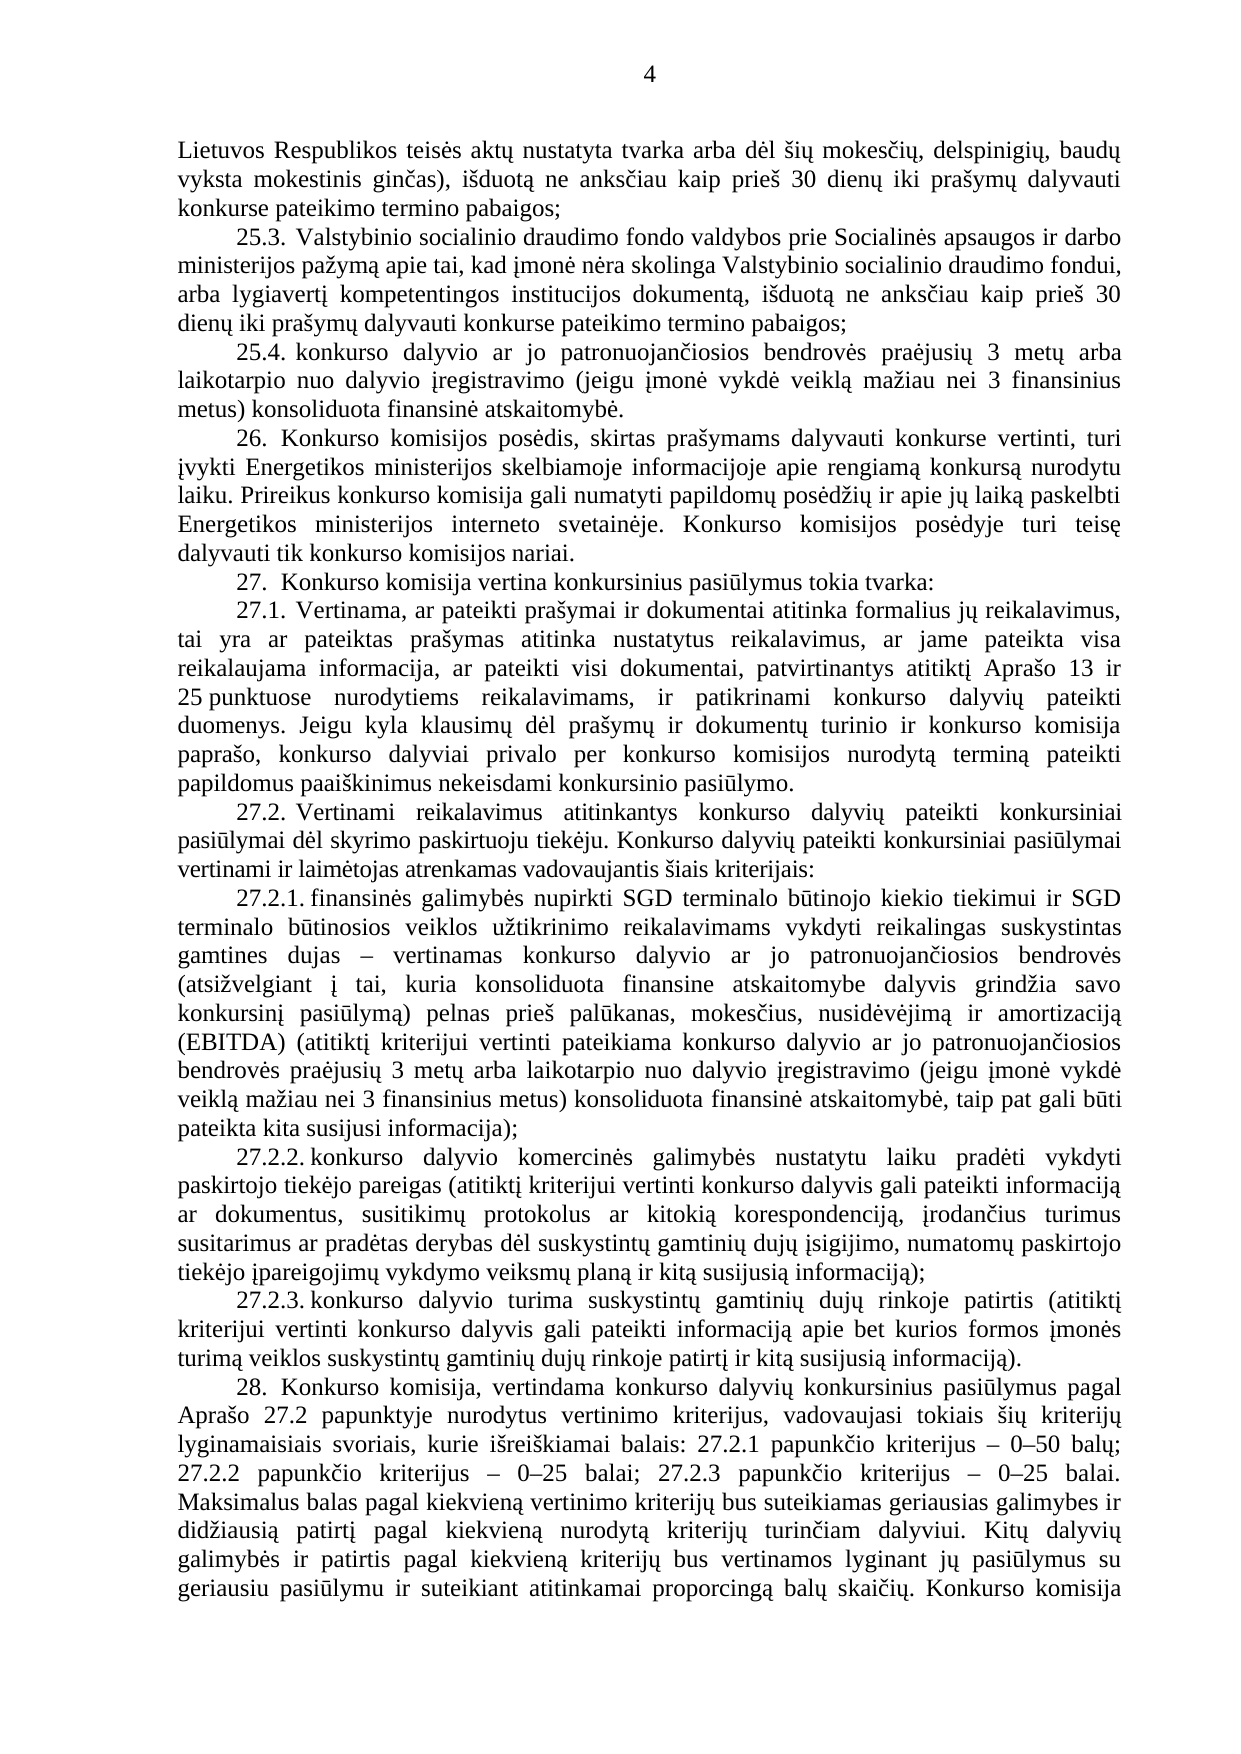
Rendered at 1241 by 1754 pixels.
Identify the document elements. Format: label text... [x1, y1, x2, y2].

text 27.2.2. konkurso dalyvio komercinės galimybės nustatytu laiku pradėti vykdyti paskirtojo tiekėjo pareigas (atitiktį kriterijui vertinti konkurso dalyvis gali pateikti informaciją ar dokumentus, susitikimų protokolus ar kitokią korespondenciją, įrodančius turimus susitarimus ar pradėtas derybas dėl suskystintų gamtinių dujų įsigijimo, numatomų paskirtojo tiekėjo įpareigojimų vykdymo veiksmų planą ir kitą susijusią informaciją); [177, 1142, 1122, 1286]
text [177, 1372, 1122, 1602]
text 27.2. Vertinami reikalavimus atitinkantys konkurso dalyvių pateikti konkursiniai pasiūlymai dėl skyrimo paskirtuoju tiekėju. Konkurso dalyvių pateikti konkursiniai pasiūlymai vertinami ir laimėtojas atrenkamas vadovaujantis šiais kriterijais: [177, 797, 1122, 883]
text 27.2.3. konkurso dalyvio turima suskystintų gamtinių dujų rinkoje patirtis (atitiktį kriterijui vertinti konkurso dalyvis gali pateikti informaciją apie bet kurios formos įmonės turimą veiklos suskystintų gamtinių dujų rinkoje patirtį ir kitą susijusią informaciją). [177, 1286, 1122, 1372]
text 27.1. Vertinama, ar pateikti prašymai ir dokumentai atitinka formalius jų reikalavimus, tai yra ar pateiktas prašymas atitinka nustatytus reikalavimus, ar jame pateikta visa reikalaujama informacija, ar pateikti visi dokumentai, patvirtinantys atitiktį Aprašo 13 ir 25 punktuose nurodytiems reikalavimams, ir patikrinami konkurso dalyvių pateikti duomenys. Jeigu kyla klausimų dėl prašymų ir dokumentų turinio ir konkurso komisija paprašo, konkurso dalyviai privalo per konkurso komisijos nurodytą terminą pateikti papildomus paaiškinimus nekeisdami konkursinio pasiūlymo. [177, 596, 1122, 797]
text 25.3. Valstybinio socialinio draudimo fondo valdybos prie Socialinės apsaugos ir darbo ministerijos pažymą apie tai, kad įmonė nėra skolinga Valstybinio socialinio draudimo fondui, arba lygiavertį kompetentingos institucijos dokumentą, išduotą ne anksčiau kaip prieš 30 dienų iki prašymų dalyvauti konkurse pateikimo termino pabaigos; [177, 222, 1122, 337]
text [177, 136, 1122, 222]
text 27. Konkurso komisija vertina konkursinius pasiūlymus tokia tvarka: [177, 567, 1122, 596]
text 25.4. konkurso dalyvio ar jo patronuojančiosios bendrovės praėjusių 3 metų arba laikotarpio nuo dalyvio įregistravimo (jeigu įmonė vykdė veiklą mažiau nei 3 finansinius metus) konsoliduota finansinė atskaitomybė. [177, 337, 1122, 423]
text 26. Konkurso komisijos posėdis, skirtas prašymams dalyvauti konkurse vertinti, turi įvykti Energetikos ministerijos skelbiamoje informacijoje apie rengiamą konkursą nurodytu laiku. Prireikus konkurso komisija gali numatyti papildomų posėdžių ir apie jų laiką paskelbti Energetikos ministerijos interneto svetainėje. Konkurso komisijos posėdyje turi teisę dalyvauti tik konkurso komisijos nariai. [177, 423, 1122, 567]
text 27.2.1. finansinės galimybės nupirkti SGD terminalo būtinojo kiekio tiekimui ir SGD terminalo būtinosios veiklos užtikrinimo reikalavimams vykdyti reikalingas suskystintas gamtines dujas – vertinamas konkurso dalyvio ar jo patronuojančiosios bendrovės (atsižvelgiant į tai, kuria konsoliduota finansine atskaitomybe dalyvis grindžia savo konkursinį pasiūlymą) pelnas prieš palūkanas, mokesčius, nusidėvėjimą ir amortizaciją (EBITDA) (atitiktį kriterijui vertinti pateikiama konkurso dalyvio ar jo patronuojančiosios bendrovės praėjusių 3 metų arba laikotarpio nuo dalyvio įregistravimo (jeigu įmonė vykdė veiklą mažiau nei 3 finansinius metus) konsoliduota finansinė atskaitomybė, taip pat gali būti pateikta kita susijusi informacija); [177, 883, 1122, 1142]
